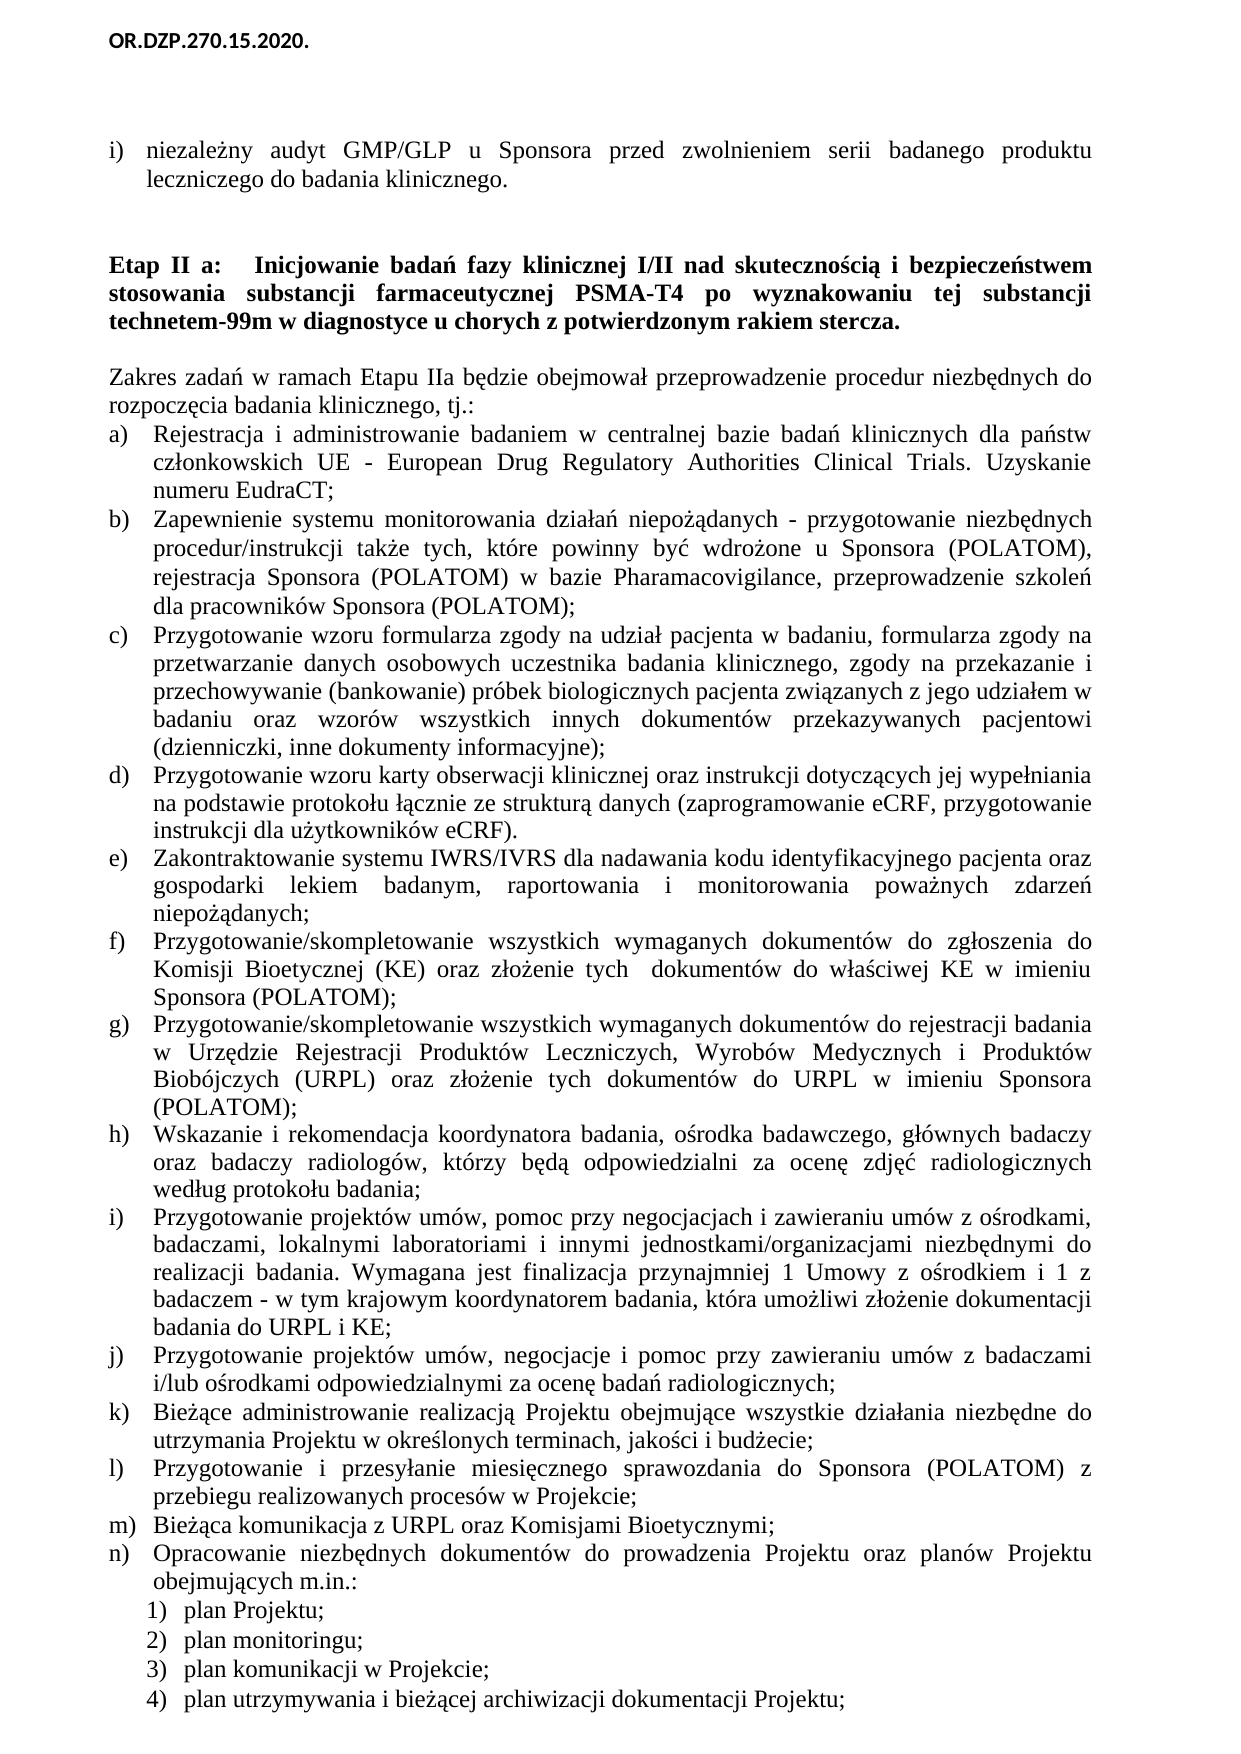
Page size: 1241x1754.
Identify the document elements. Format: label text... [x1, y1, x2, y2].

list Przygotowanie wzoru karty obserwacji klinicznej oraz instrukcji dotyczących jej wypełniania na podstawie protokołu łącznie ze strukturą danych (zaprogramowanie eCRF, przygotowanie instrukcji dla użytkowników eCRF). [108, 761, 1093, 844]
text Etap II a: Inicjowanie badań fazy klinicznej I/II nad skutecznością i bezpieczeństwem stosowania substancji farmaceutycznej PSMA-T4 po wyznakowaniu tej substancji technetem-99m w diagnostyce u chorych z potwierdzonym rakiem stercza. [108, 251, 1093, 335]
list Bieżąca komunikacja z URPL oraz Komisjami Bioetycznymi; [108, 1511, 1093, 1539]
list Przygotowanie/skompletowanie wszystkich wymaganych dokumentów do zgłoszenia do Komisji Bioetycznej (KE) oraz złożenie tych dokumentów do właściwej KE w imieniu Sponsora (POLATOM); [108, 927, 1093, 1011]
list Przygotowanie projektów umów, negocjacje i pomoc przy zawieraniu umów z badaczami i/lub ośrodkami odpowiedzialnymi za ocenę badań radiologicznych; [108, 1341, 1093, 1397]
list niezależny audyt GMP/GLP u Sponsora przed zwolnieniem serii badanego produktu leczniczego do badania klinicznego. [108, 135, 1093, 193]
list Przygotowanie wzoru formularza zgody na udział pacjenta w badaniu, formularza zgody na przetwarzanie danych osobowych uczestnika badania klinicznego, zgody na przekazanie i przechowywanie (bankowanie) próbek biologicznych pacjenta związanych z jego udziałem w badaniu oraz wzorów wszystkich innych dokumentów przekazywanych pacjentowi (dzienniczki, inne dokumenty informacyjne); [108, 621, 1093, 761]
list Wskazanie i rekomendacja koordynatora badania, ośrodka badawczego, głównych badaczy oraz badaczy radiologów, którzy będą odpowiedzialni za ocenę zdjęć radiologicznych według protokołu badania; [108, 1121, 1093, 1203]
list plan monitoringu; [146, 1625, 1093, 1654]
list Bieżące administrowanie realizacją Projektu obejmujące wszystkie działania niezbędne do utrzymania Projektu w określonych terminach, jakości i budżecie; [108, 1398, 1093, 1454]
list plan komunikacji w Projekcie; [146, 1654, 1093, 1684]
list Przygotowanie projektów umów, pomoc przy negocjacjach i zawieraniu umów z ośrodkami, badaczami, lokalnymi laboratoriami i innymi jednostkami/organizacjami niezbędnymi do realizacji badania. Wymagana jest finalizacja przynajmniej 1 Umowy z ośrodkiem i 1 z badaczem - w tym krajowym koordynatorem badania, która umożliwi złożenie dokumentacji badania do URPL i KE; [108, 1203, 1093, 1341]
list plan utrzymywania i bieżącej archiwizacji dokumentacji Projektu; [146, 1684, 1093, 1713]
list Rejestracja i administrowanie badaniem w centralnej bazie badań klinicznych dla państw członkowskich UE - European Drug Regulatory Authorities Clinical Trials. Uzyskanie numeru EudraCT; [108, 420, 1093, 504]
list Przygotowanie/skompletowanie wszystkich wymaganych dokumentów do rejestracji badania w Urzędzie Rejestracji Produktów Leczniczych, Wyrobów Medycznych i Produktów Biobójczych (URPL) oraz złożenie tych dokumentów do URPL w imieniu Sponsora (POLATOM); [108, 1011, 1093, 1121]
list plan Projektu; [146, 1595, 1093, 1625]
list Zakontraktowanie systemu IWRS/IVRS dla nadawania kodu identyfikacyjnego pacjenta oraz gospodarki lekiem badanym, raportowania i monitorowania poważnych zdarzeń niepożądanych; [108, 844, 1093, 926]
list Zapewnienie systemu monitorowania działań niepożądanych - przygotowanie niezbędnych procedur/instrukcji także tych, które powinny być wdrożone u Sponsora (POLATOM), rejestracja Sponsora (POLATOM) w bazie Pharamacovigilance, przeprowadzenie szkoleń dla pracowników Sponsora (POLATOM); [108, 504, 1093, 620]
list Przygotowanie i przesyłanie miesięcznego sprawozdania do Sponsora (POLATOM) z przebiegu realizowanych procesów w Projekcie; [108, 1454, 1093, 1510]
text Zakres zadań w ramach Etapu IIa będzie obejmował przeprowadzenie procedur niezbędnych do rozpoczęcia badania klinicznego, tj.: [108, 363, 1093, 419]
list Opracowanie niezbędnych dokumentów do prowadzenia Projektu oraz planów Projektu obejmujących m.in.: [108, 1539, 1093, 1595]
